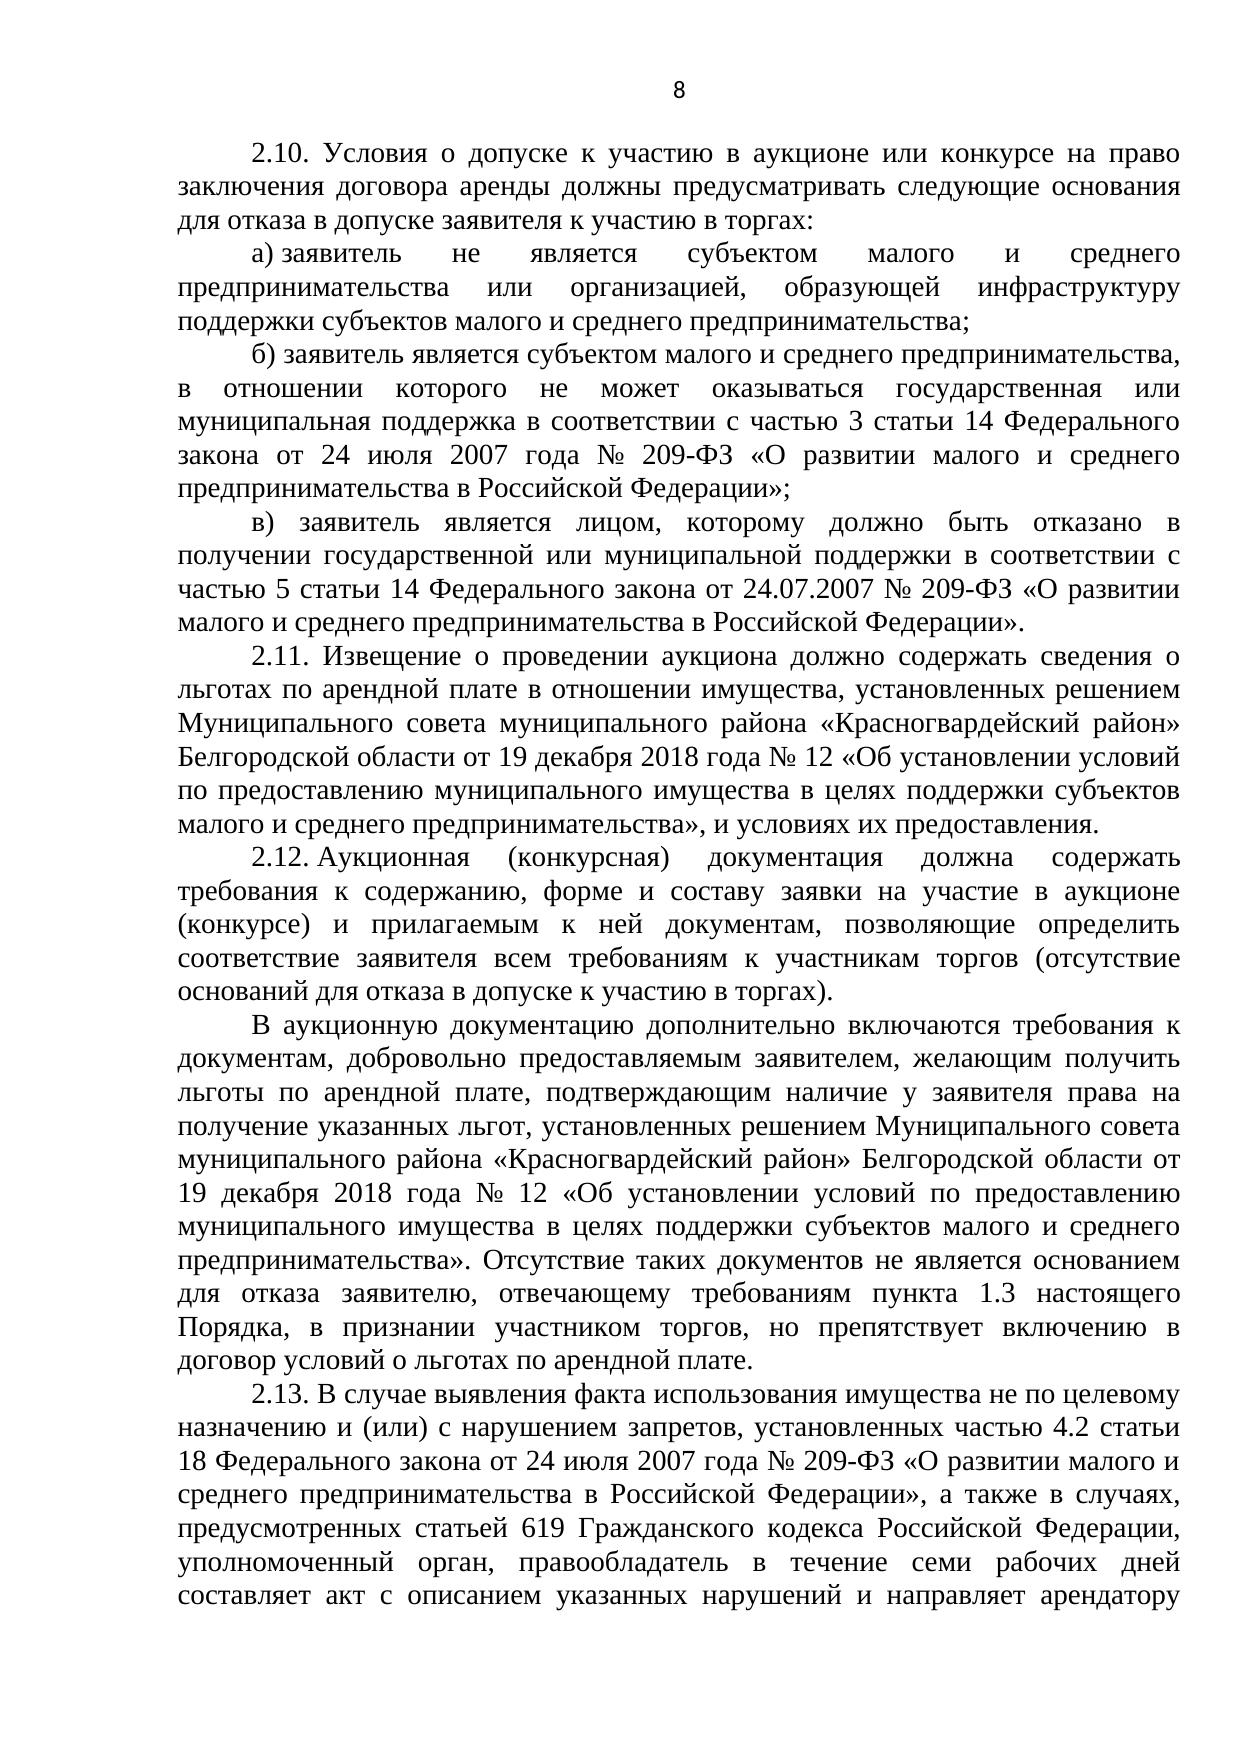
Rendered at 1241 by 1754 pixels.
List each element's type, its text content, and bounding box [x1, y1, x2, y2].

text В аукционную документацию дополнительно включаются требования к документам, добровольно предоставляемым заявителем, желающим получить льготы по арендной плате, подтверждающим наличие у заявителя права на получение указанных льгот, установленных решением Муниципального совета муниципального района «Красногвардейский район» Белгородской области от 19 декабря 2018 года № 12 «Об установлении условий по предоставлению муниципального имущества в целях поддержки субъектов малого и среднего предпринимательства». Отсутствие таких документов не является основанием для отказа заявителю, отвечающему требованиям пункта 1.3 настоящего Порядка, в признании участником торгов, но препятствует включению в договор условий о льготах по арендной плате. [177, 1007, 1181, 1376]
text в) заявитель является лицом, которому должно быть отказано в получении государственной или муниципальной поддержки в соответствии с частью 5 статьи 14 Федерального закона от 24.07.2007 № 209-ФЗ «О развитии малого и среднего предпринимательства в Российской Федерации». [177, 504, 1181, 638]
text 2.12. Аукционная (конкурсная) документация должна содержать требования к содержанию, форме и составу заявки на участие в аукционе (конкурсе) и прилагаемым к ней документам, позволяющие определить соответствие заявителя всем требованиям к участникам торгов (отсутствие оснований для отказа в допуске к участию в торгах). [177, 839, 1181, 1007]
text а) заявитель не является субъектом малого и среднего предпринимательства или организацией, образующей инфраструктуру поддержки субъектов малого и среднего предпринимательства; [177, 236, 1181, 336]
text б) заявитель является субъектом малого и среднего предпринимательства, в отношении которого не может оказываться государственная или муниципальная поддержка в соответствии с частью 3 статьи 14 Федерального закона от 24 июля 2007 года № 209-ФЗ «О развитии малого и среднего предпринимательства в Российской Федерации»; [177, 336, 1181, 504]
text 2.10. Условия о допуске к участию в аукционе или конкурсе на право заключения договора аренды должны предусматривать следующие основания для отказа в допуске заявителя к участию в торгах: [177, 135, 1181, 236]
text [177, 1376, 1181, 1611]
text 2.11. Извещение о проведении аукциона должно содержать сведения о льготах по арендной плате в отношении имущества, установленных решением Муниципального совета муниципального района «Красногвардейский район» Белгородской области от 19 декабря 2018 года № 12 «Об установлении условий по предоставлению муниципального имущества в целях поддержки субъектов малого и среднего предпринимательства», и условиях их предоставления. [177, 638, 1181, 839]
